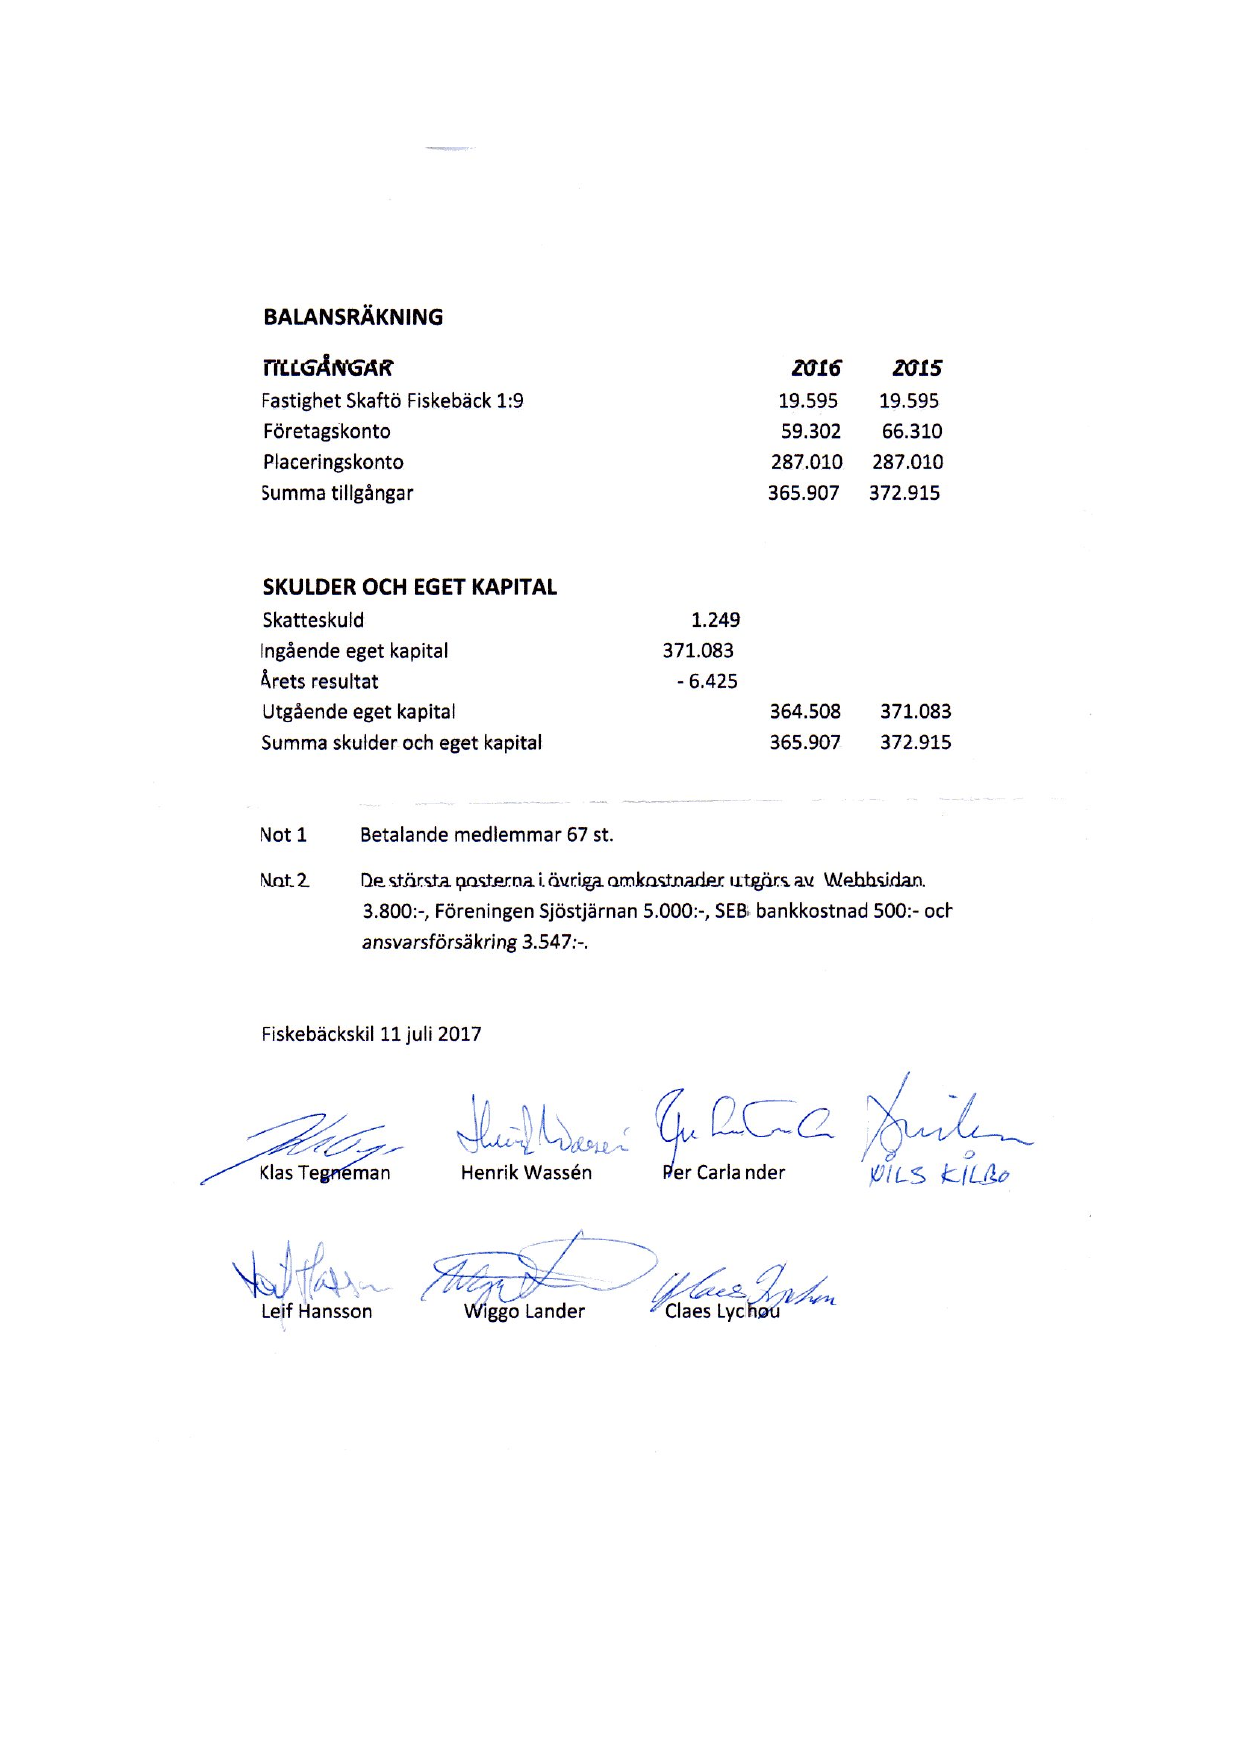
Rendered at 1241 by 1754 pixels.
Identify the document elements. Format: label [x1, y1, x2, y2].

picture [147, 147, 1093, 1455]
